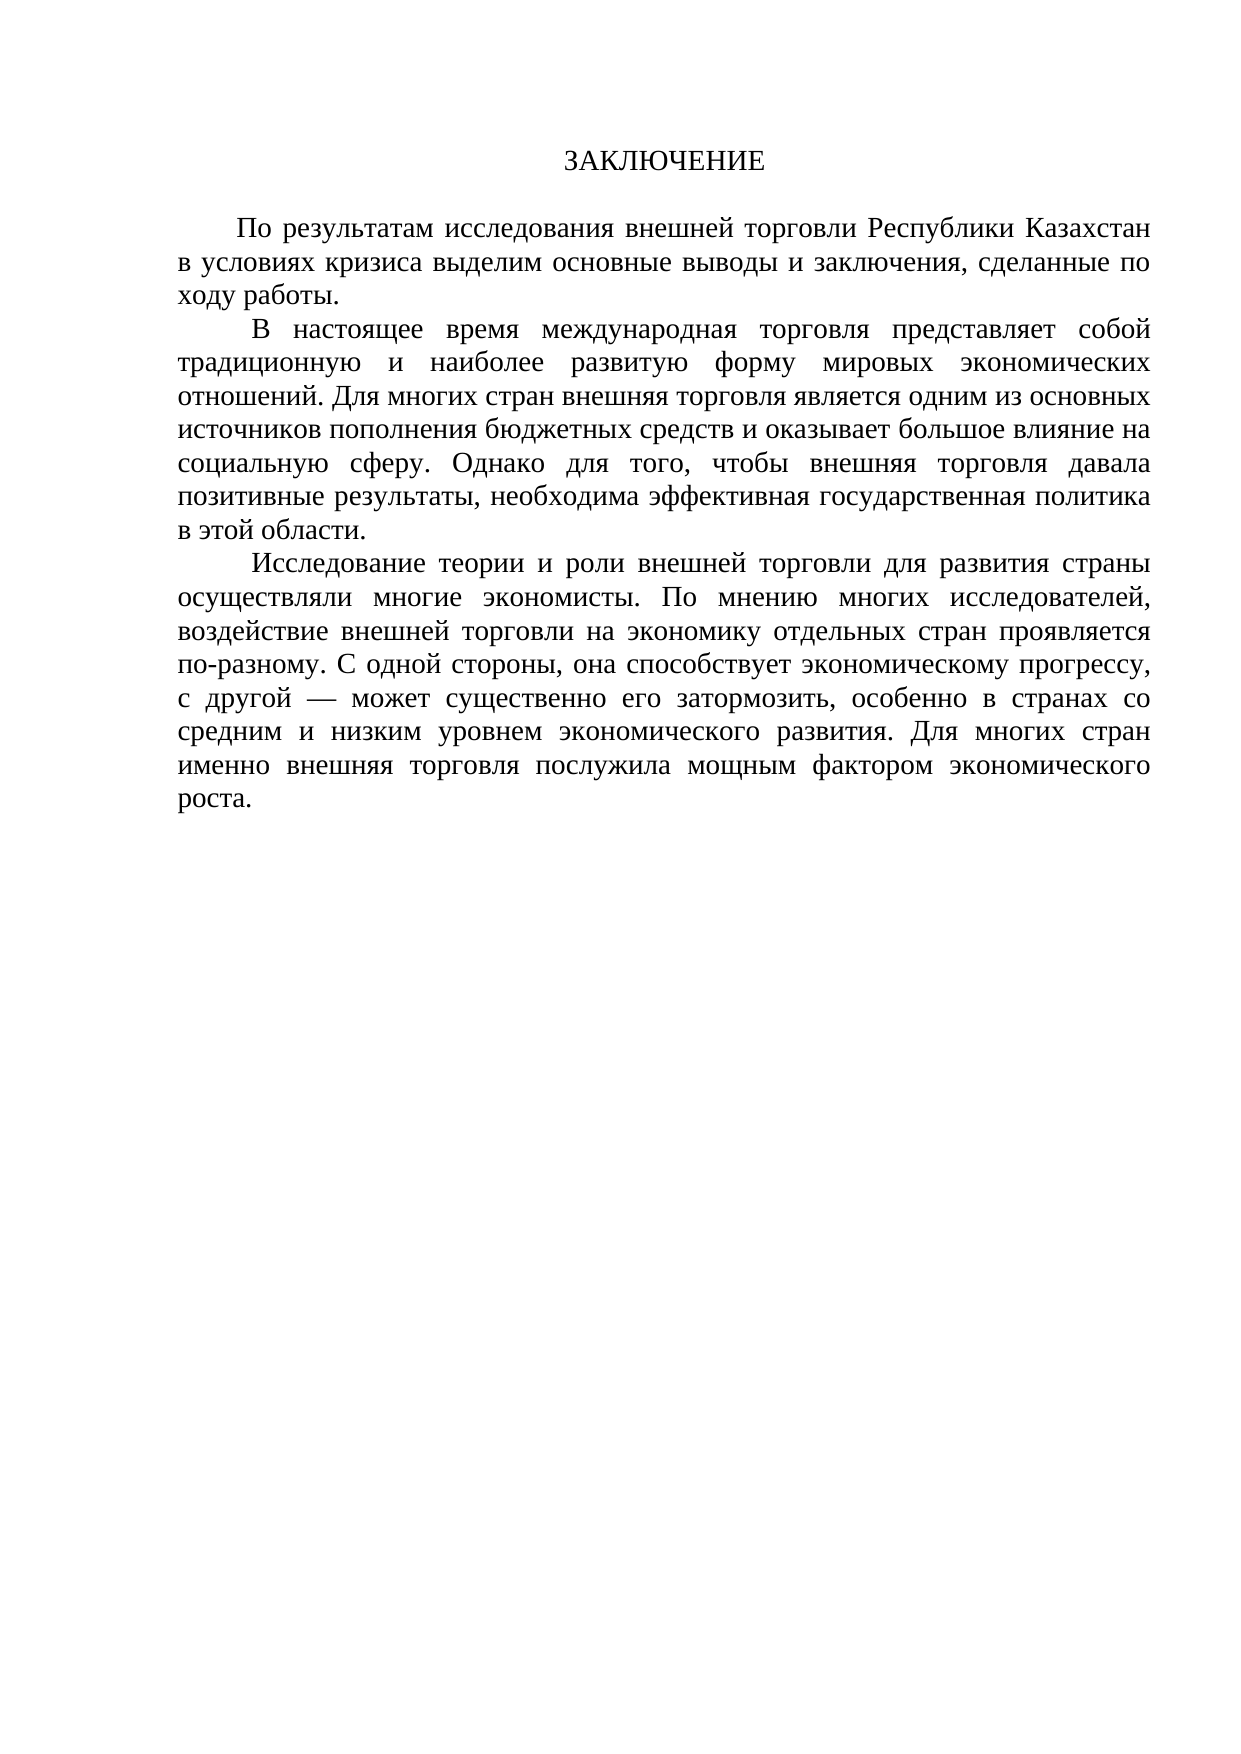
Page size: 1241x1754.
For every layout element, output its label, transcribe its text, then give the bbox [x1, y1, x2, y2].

text По результатам исследования внешней торговли Республики Казахстан в условиях кризиса выделим основные выводы и заключения, сделанные по ходу работы. [177, 210, 1152, 311]
subtitle Заключение [177, 143, 1152, 177]
text В настоящее время международная торговля представляет собой традиционную и наиболее развитую форму мировых экономических отношений. Для многих стран внешняя торговля является одним из основных источников пополнения бюджетных средств и оказывает большое влияние на социальную сферу. Однако для того, чтобы внешняя торговля давала позитивные результаты, необходима эффективная государственная политика в этой области. [177, 311, 1152, 546]
text Исследование теории и роли внешней торговли для развития страны осуществляли многие экономисты. По мнению многих исследователей, воздействие внешней торговли на экономику отдельных стран проявляется по-разному. С одной стороны, она способствует экономическому прогрессу, с другой — может существенно его затормозить, особенно в странах со средним и низким уровнем экономического развития. Для многих стран именно внешняя торговля послужила мощным фактором экономического роста. [177, 546, 1152, 814]
